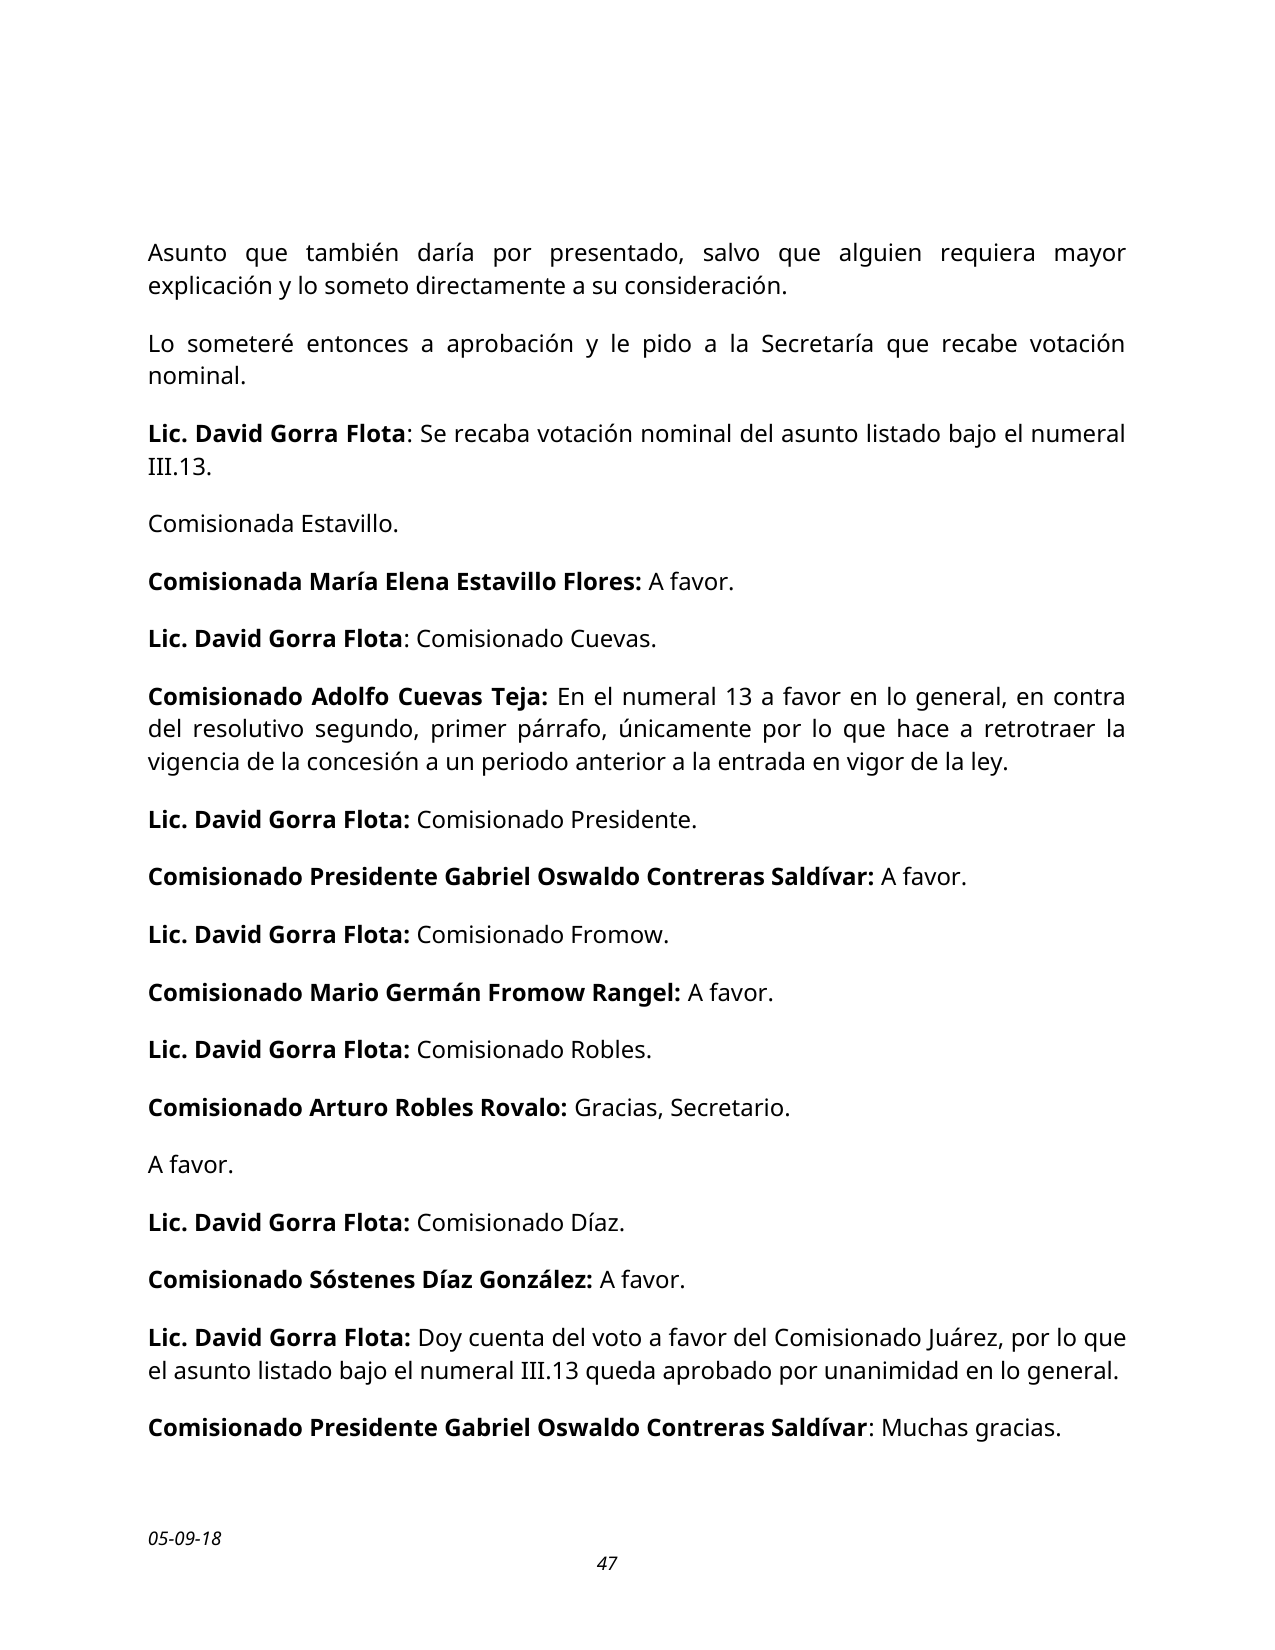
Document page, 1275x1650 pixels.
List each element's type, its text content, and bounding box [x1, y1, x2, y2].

text Comisionado Arturo Robles Rovalo: Gracias, Secretario. [148, 1091, 1127, 1123]
text Comisionado Adolfo Cuevas Teja: En el numeral 13 a favor en lo general, en contra del resolutivo segundo, primer párrafo, únicamente por lo que hace a retrotraer la vigencia de la concesión a un periodo anterior a la entrada en vigor de la ley. [148, 680, 1127, 777]
text Lic. David Gorra Flota: Comisionado Cuevas. [148, 622, 1127, 655]
text Lic. David Gorra Flota: Se recaba votación nominal del asunto listado bajo el numeral III.13. [148, 417, 1127, 482]
text Lic. David Gorra Flota: Comisionado Díaz. [148, 1206, 1127, 1238]
text A favor. [148, 1148, 1127, 1181]
text Comisionado Presidente Gabriel Oswaldo Contreras Saldívar: Muchas gracias. [148, 1411, 1127, 1444]
text Lic. David Gorra Flota: Comisionado Robles. [148, 1033, 1127, 1066]
text Comisionada María Elena Estavillo Flores: A favor. [148, 564, 1127, 597]
text Lic. David Gorra Flota: Doy cuenta del voto a favor del Comisionado Juárez, por lo que el asunto listado bajo el numeral III.13 queda aprobado por unanimidad en lo general. [148, 1321, 1127, 1386]
text Asunto que también daría por presentado, salvo que alguien requiera mayor explicación y lo someto directamente a su consideración. [148, 236, 1127, 301]
text Comisionado Mario Germán Fromow Rangel: A favor. [148, 975, 1127, 1008]
text Comisionado Presidente Gabriel Oswaldo Contreras Saldívar: A favor. [148, 860, 1127, 893]
text Comisionada Estavillo. [148, 507, 1127, 539]
text Comisionado Sóstenes Díaz González: A favor. [148, 1263, 1127, 1296]
text Lic. David Gorra Flota: Comisionado Presidente. [148, 802, 1127, 835]
text Lic. David Gorra Flota: Comisionado Fromow. [148, 918, 1127, 950]
text Lo someteré entonces a aprobación y le pido a la Secretaría que recabe votación nominal. [148, 326, 1127, 392]
